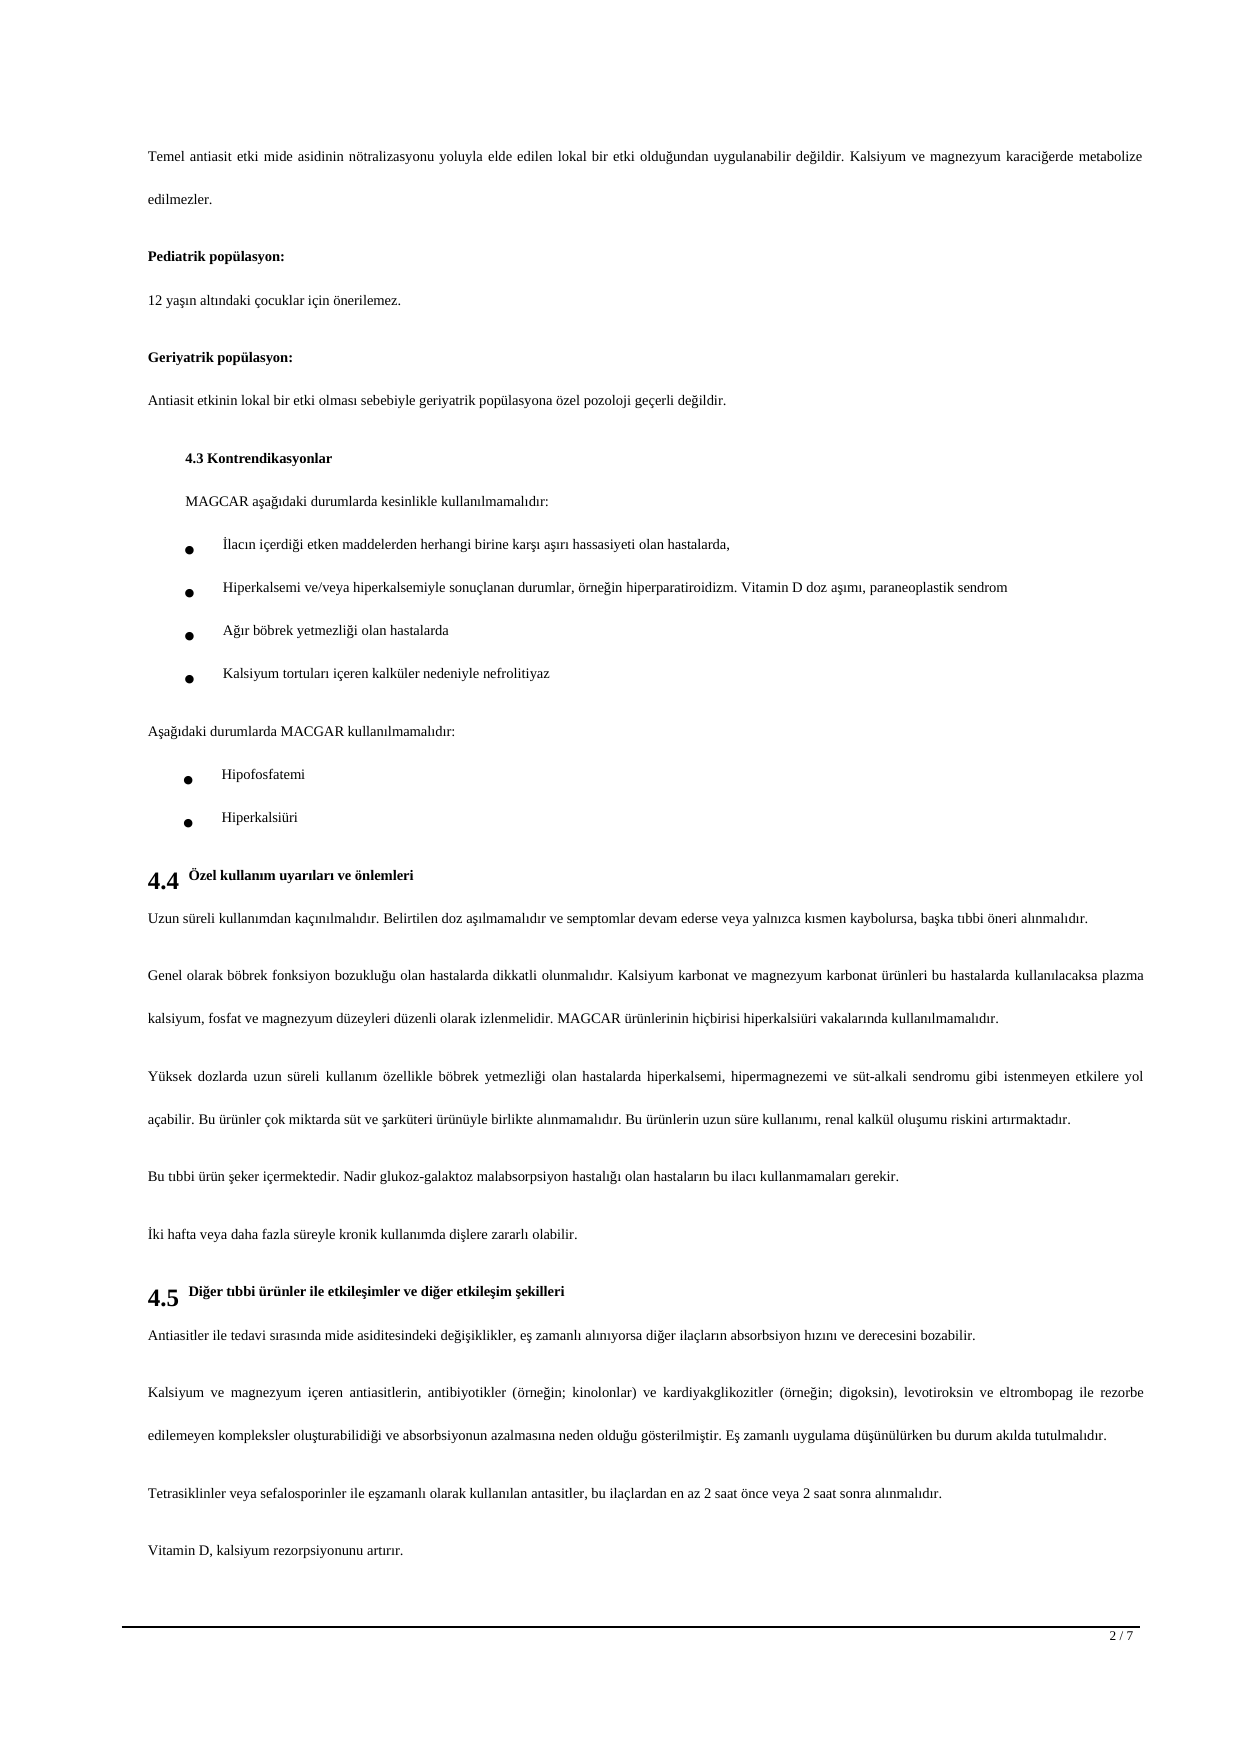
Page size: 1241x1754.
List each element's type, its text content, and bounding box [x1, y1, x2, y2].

list Diğer tıbbi ürünler ile etkileşimler ve diğer etkileşim şekilleri [148, 1283, 1144, 1312]
text 12 yaşın altındaki çocuklar için önerilemez. [148, 291, 1144, 320]
text Antiasitler ile tedavi sırasında mide asiditesindeki değişiklikler, eş zamanlı alınıyorsa diğer ilaçların absorbsiyon hızını ve derecesini bozabilir. [148, 1326, 1144, 1355]
text Kalsiyum ve magnezyum içeren antiasitlerin, antibiyotikler (örneğin; kinolonlar) ve kardiyakglikozitler (örneğin; digoksin), levotiroksin ve eltrombopag ile rezorbe edilemeyen kompleksler oluşturabilidiği ve absorbsiyonun azalmasına neden olduğu gösterilmiştir. Eş zamanlı uygulama düşünülürken bu durum akılda tutulmalıdır. [148, 1384, 1144, 1456]
list Özel kullanım uyarıları ve önlemleri [148, 866, 1144, 895]
text Vitamin D, kalsiyum rezorpsiyonunu artırır. [148, 1542, 1144, 1571]
list İlacın içerdiği etken maddelerden herhangi birine karşı aşırı hassasiyeti olan hastalarda, [185, 536, 1144, 564]
list Hiperkalsemi ve/veya hiperkalsemiyle sonuçlanan durumlar, örneğin hiperparatiroidizm. Vitamin D doz aşımı, paraneoplastik sendrom [185, 579, 1144, 608]
text Geriyatrik popülasyon: [148, 349, 1144, 378]
text Pediatrik popülasyon: [148, 248, 1144, 277]
list Ağır böbrek yetmezliği olan hastalarda [185, 622, 1144, 651]
list Hiperkalsiüri [184, 809, 1144, 838]
list Kalsiyum tortuları içeren kalküler nedeniyle nefrolitiyaz [185, 665, 1144, 694]
text İki hafta veya daha fazla süreyle kronik kullanımda dişlere zararlı olabilir. [148, 1226, 1144, 1254]
text Antiasit etkinin lokal bir etki olması sebebiyle geriyatrik popülasyona özel pozoloji geçerli değildir. [148, 392, 1144, 421]
text Tetrasiklinler veya sefalosporinler ile eşzamanlı olarak kullanılan antasitler, bu ilaçlardan en az 2 saat önce veya 2 saat sonra alınmalıdır. [148, 1484, 1144, 1513]
text Yüksek dozlarda uzun süreli kullanım özellikle böbrek yetmezliği olan hastalarda hiperkalsemi, hipermagnezemi ve süt-alkali sendromu gibi istenmeyen etkilere yol açabilir. Bu ürünler çok miktarda süt ve şarküteri ürünüyle birlikte alınmamalıdır. Bu ürünlerin uzun süre kullanımı, renal kalkül oluşumu riskini artırmaktadır. [148, 1068, 1144, 1139]
list 4.3 Kontrendikasyonlar [148, 449, 1144, 478]
text Uzun süreli kullanımdan kaçınılmalıdır. Belirtilen doz aşılmamalıdır ve semptomlar devam ederse veya yalnızca kısmen kaybolursa, başka tıbbi öneri alınmalıdır. [148, 909, 1144, 938]
list Hipofosfatemi [184, 766, 1144, 794]
list MAGCAR aşağıdaki durumlarda kesinlikle kullanılmamalıdır: [148, 493, 1144, 521]
text Genel olarak böbrek fonksiyon bozukluğu olan hastalarda dikkatli olunmalıdır. Kalsiyum karbonat ve magnezyum karbonat ürünleri bu hastalarda kullanılacaksa plazma kalsiyum, fosfat ve magnezyum düzeyleri düzenli olarak izlenmelidir. MAGCAR ürünlerinin hiçbirisi hiperkalsiüri vakalarında kullanılmamalıdır. [148, 967, 1144, 1039]
text Bu tıbbi ürün şeker içermektedir. Nadir glukoz-galaktoz malabsorpsiyon hastalığı olan hastaların bu ilacı kullanmamaları gerekir. [148, 1168, 1144, 1197]
text Temel antiasit etki mide asidinin nötralizasyonu yoluyla elde edilen lokal bir etki olduğundan uygulanabilir değildir. Kalsiyum ve magnezyum karaciğerde metabolize edilmezler. [148, 148, 1144, 219]
text Aşağıdaki durumlarda MACGAR kullanılmamalıdır: [148, 723, 1144, 751]
